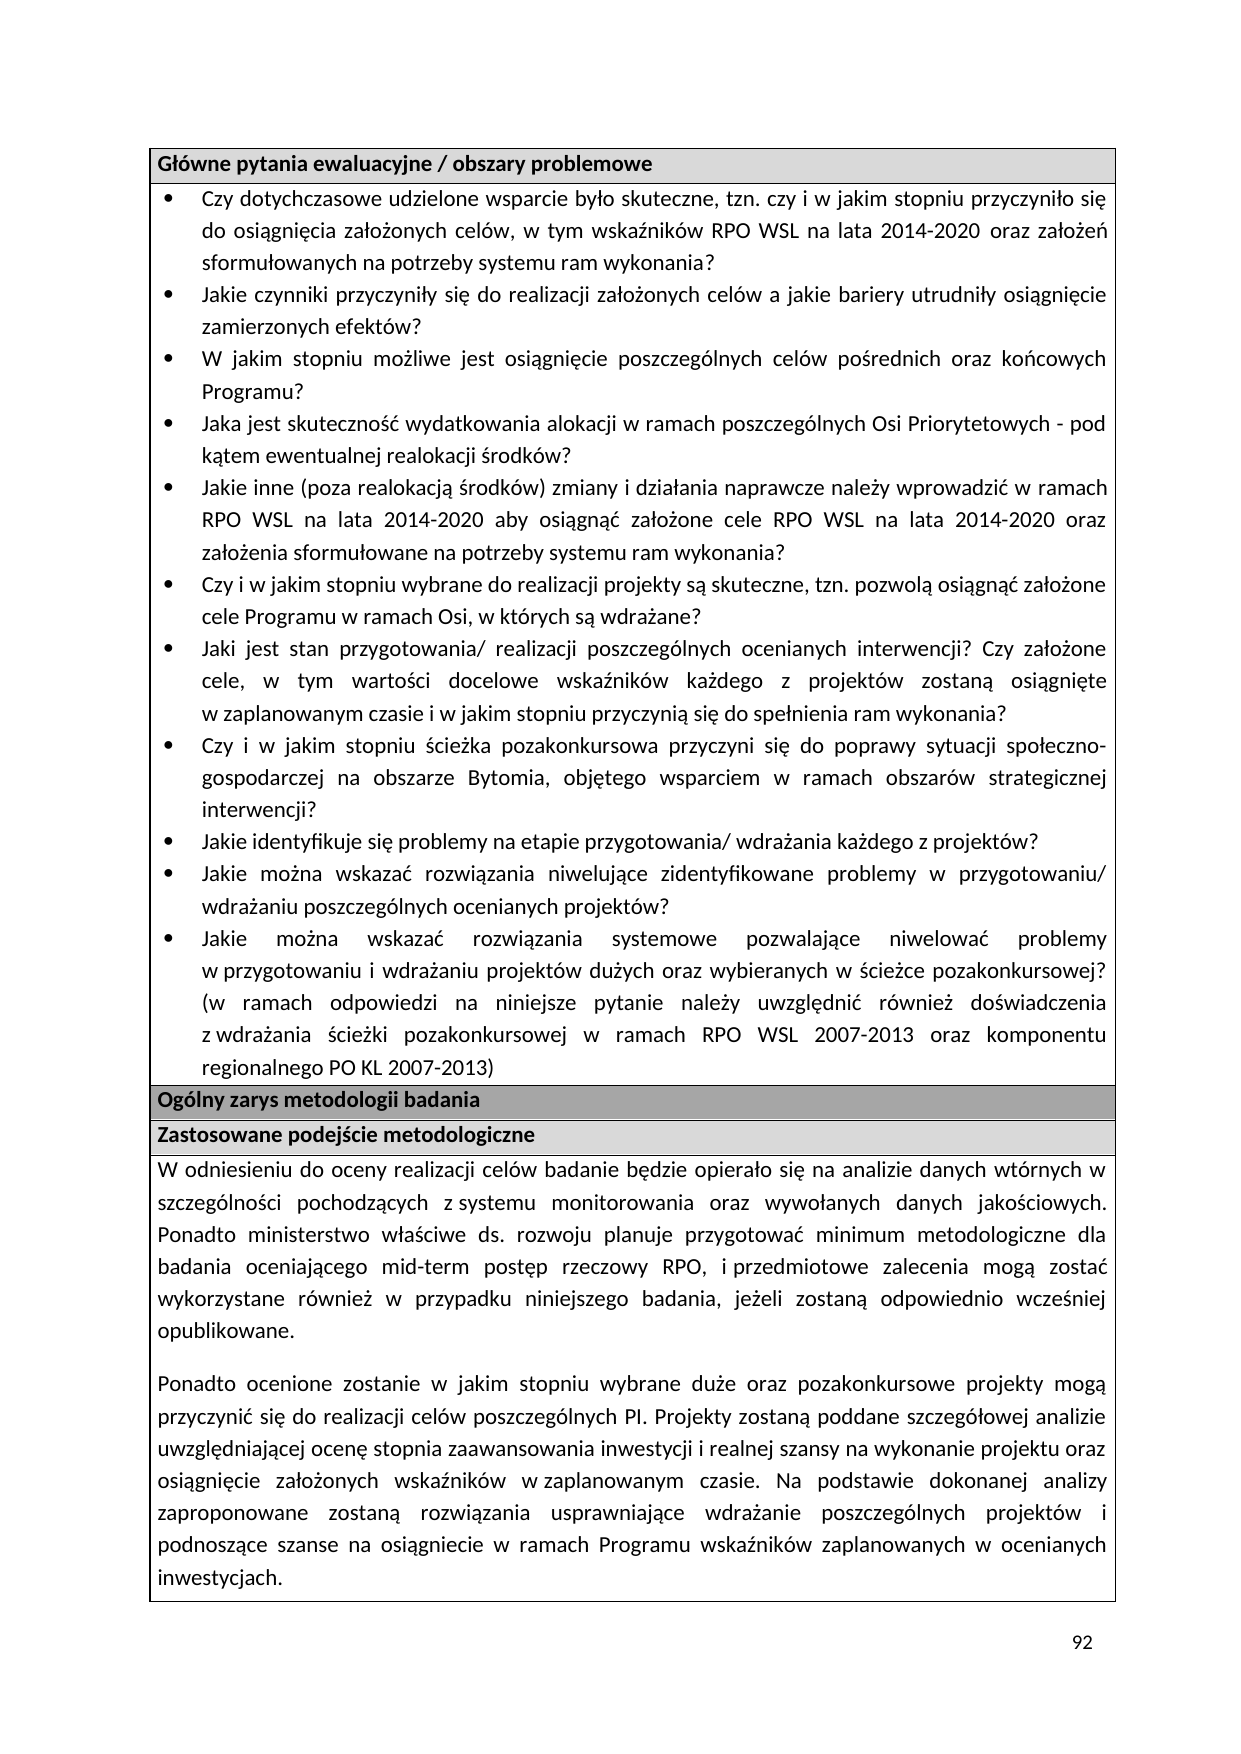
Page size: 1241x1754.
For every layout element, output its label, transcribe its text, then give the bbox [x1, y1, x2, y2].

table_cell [151, 1156, 1115, 1601]
table_cell Ogólny zarys metodologii badania [151, 1086, 1115, 1119]
table_cell Zastosowane podejście metodologiczne [151, 1121, 1115, 1154]
table_cell Główne pytania ewaluacyjne / obszary problemowe [151, 149, 1115, 183]
table_cell Czy dotychczasowe udzielone wsparcie było skuteczne, tzn. czy i w jakim stopniu przyczyniło się do osiągnięcia założonych celów, w tym wskaźników RPO WSL na lata 2014-2020 oraz założeń sformułowanych na potrzeby systemu ram wykonania? Jakie czynniki przyczyniły się do realizacji założonych celów a jakie bariery utrudniły osiągnięcie zamierzonych efektów? W jakim stopniu możliwe jest osiągnięcie poszczególnych celów pośrednich oraz końcowych Programu? Jaka jest skuteczność wydatkowania alokacji w ramach poszczególnych Osi Priorytetowych - pod kątem ewentualnej realokacji środków? Jakie inne (poza realokacją środków) zmiany i działania naprawcze należy wprowadzić w ramach RPO WSL na lata 2014-2020 aby osiągnąć założone cele RPO WSL na lata 2014-2020 oraz założenia sformułowane na potrzeby systemu ram wykonania? Czy i w jakim stopniu wybrane do realizacji projekty są skuteczne, tzn. pozwolą osiągnąć założone cele Programu w ramach Osi, w których są wdrażane? Jaki jest stan przygotowania/ realizacji poszczególnych ocenianych interwencji? Czy założone cele, w tym wartości docelowe wskaźników każdego z projektów zostaną osiągnięte w zaplanowanym czasie i w jakim stopniu przyczynią się do spełnienia ram wykonania? Czy i w jakim stopniu ścieżka pozakonkursowa przyczyni się do poprawy sytuacji społeczno-gospodarczej na obszarze Bytomia, objętego wsparciem w ramach obszarów strategicznej interwencji? Jakie identyfikuje się problemy na etapie przygotowania/ wdrażania każdego z projektów? Jakie można wskazać rozwiązania niwelujące zidentyfikowane problemy w przygotowaniu/ wdrażaniu poszczególnych ocenianych projektów? Jakie można wskazać rozwiązania systemowe pozwalające niwelować problemy w przygotowaniu i wdrażaniu projektów dużych oraz wybieranych w ścieżce pozakonkursowej? (w ramach odpowiedzi na niniejsze pytanie należy uwzględnić również doświadczenia z wdrażania ścieżki pozakonkursowej w ramach RPO WSL 2007-2013 oraz komponentu regionalnego PO KL 2007-2013) [151, 184, 1115, 1084]
